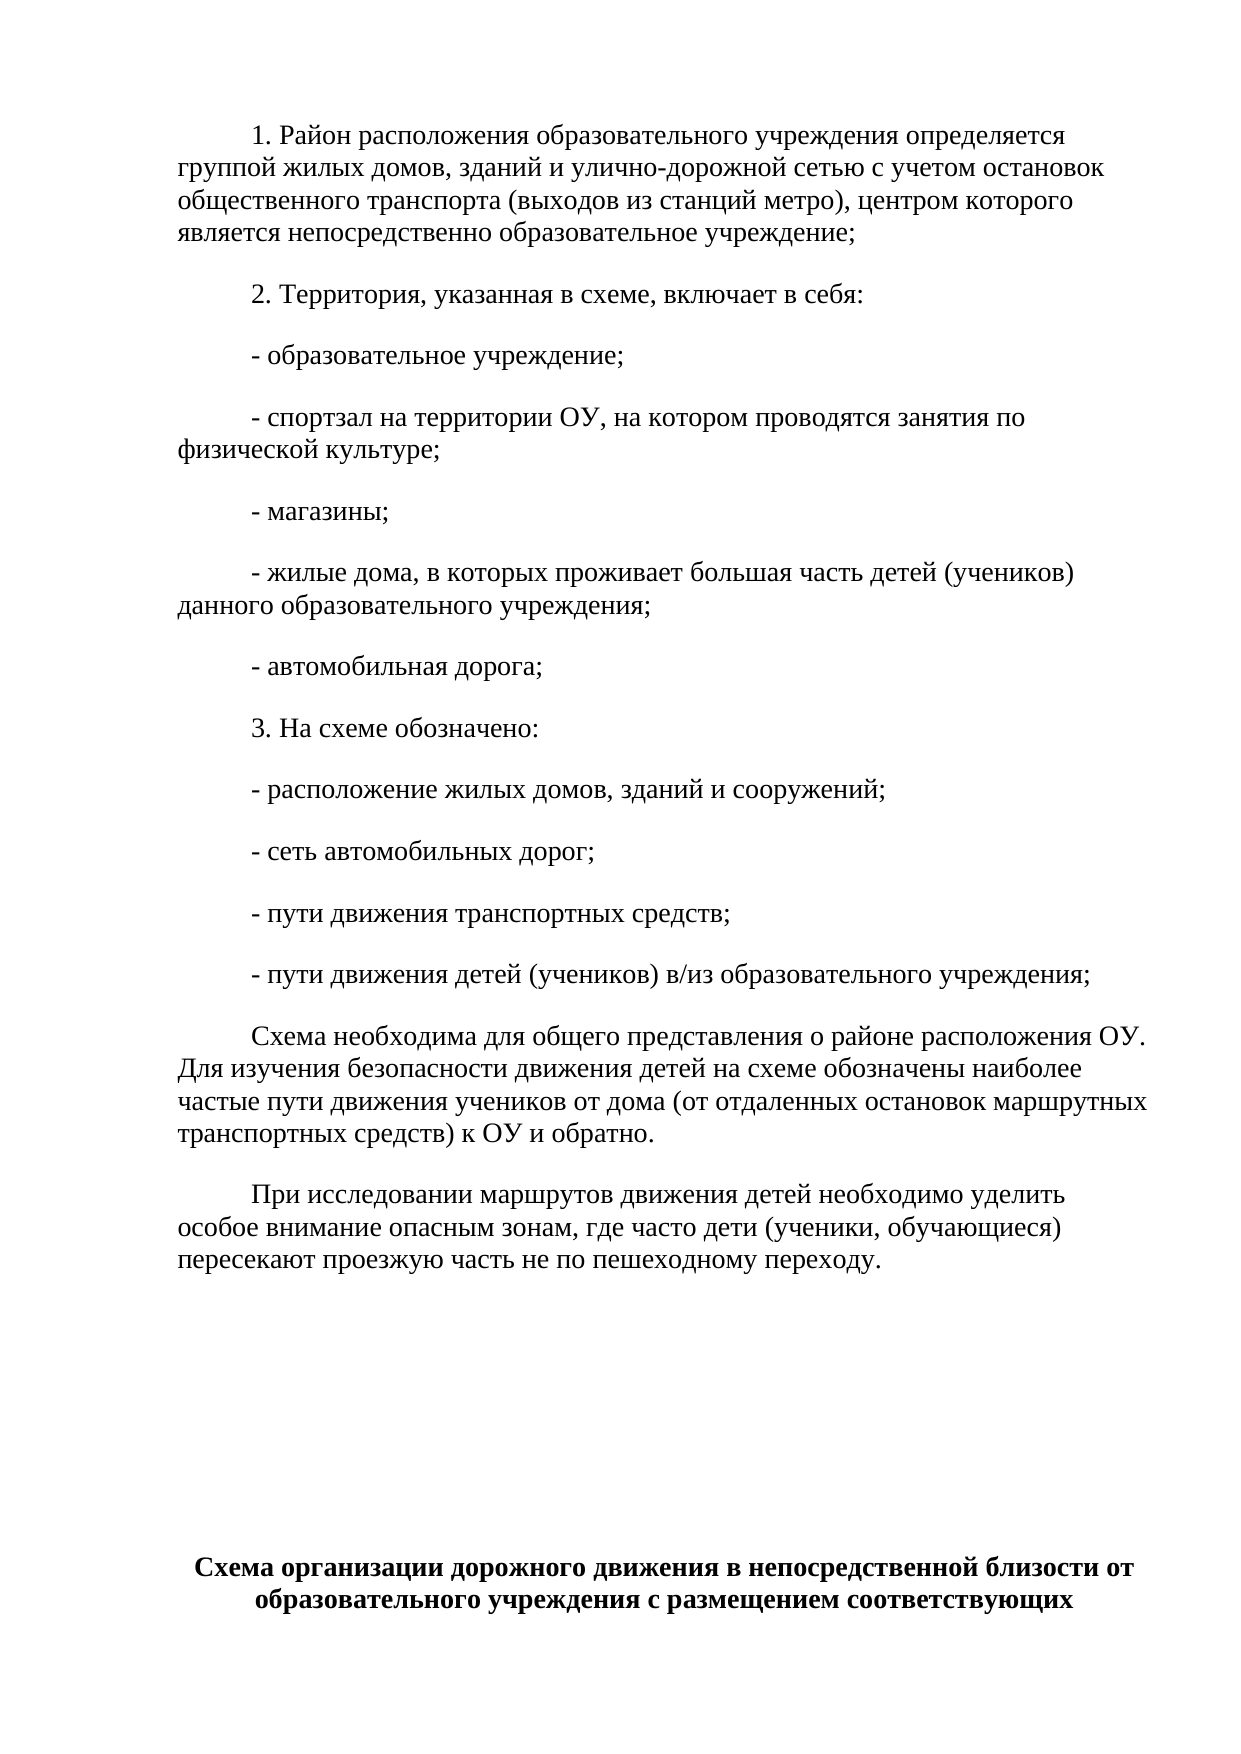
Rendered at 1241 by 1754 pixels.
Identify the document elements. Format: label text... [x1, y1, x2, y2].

text - автомобильная дорога; [177, 649, 1152, 682]
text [177, 1550, 1152, 1615]
text - образовательное учреждение; [177, 338, 1152, 371]
text 3. На схеме обозначено: [177, 711, 1152, 743]
text При исследовании маршрутов движения детей необходимо уделить особое внимание опасным зонам, где часто дети (ученики, обучающиеся) пересекают проезжую часть не по пешеходному переходу. [177, 1178, 1152, 1275]
text - магазины; [177, 494, 1152, 526]
text - пути движения транспортных средств; [177, 896, 1152, 928]
text - пути движения детей (учеников) в/из образовательного учреждения; [177, 957, 1152, 990]
text Схема необходима для общего представления о районе расположения ОУ. Для изучения безопасности движения детей на схеме обозначены наиболее частые пути движения учеников от дома (от отдаленных остановок маршрутных транспортных средств) к ОУ и обратно. [177, 1019, 1152, 1148]
text 2. Территория, указанная в схеме, включает в себя: [177, 277, 1152, 309]
text 1. Район расположения образовательного учреждения определяется группой жилых домов, зданий и улично-дорожной сетью с учетом остановок общественного транспорта (выходов из станций метро), центром которого является непосредственно образовательное учреждение; [177, 118, 1152, 248]
text - расположение жилых домов, зданий и сооружений; [177, 773, 1152, 805]
text - сеть автомобильных дорог; [177, 834, 1152, 867]
text - жилые дома, в которых проживает большая часть детей (учеников) данного образовательного учреждения; [177, 556, 1152, 620]
text - спортзал на территории ОУ, на котором проводятся занятия по физической культуре; [177, 400, 1152, 465]
